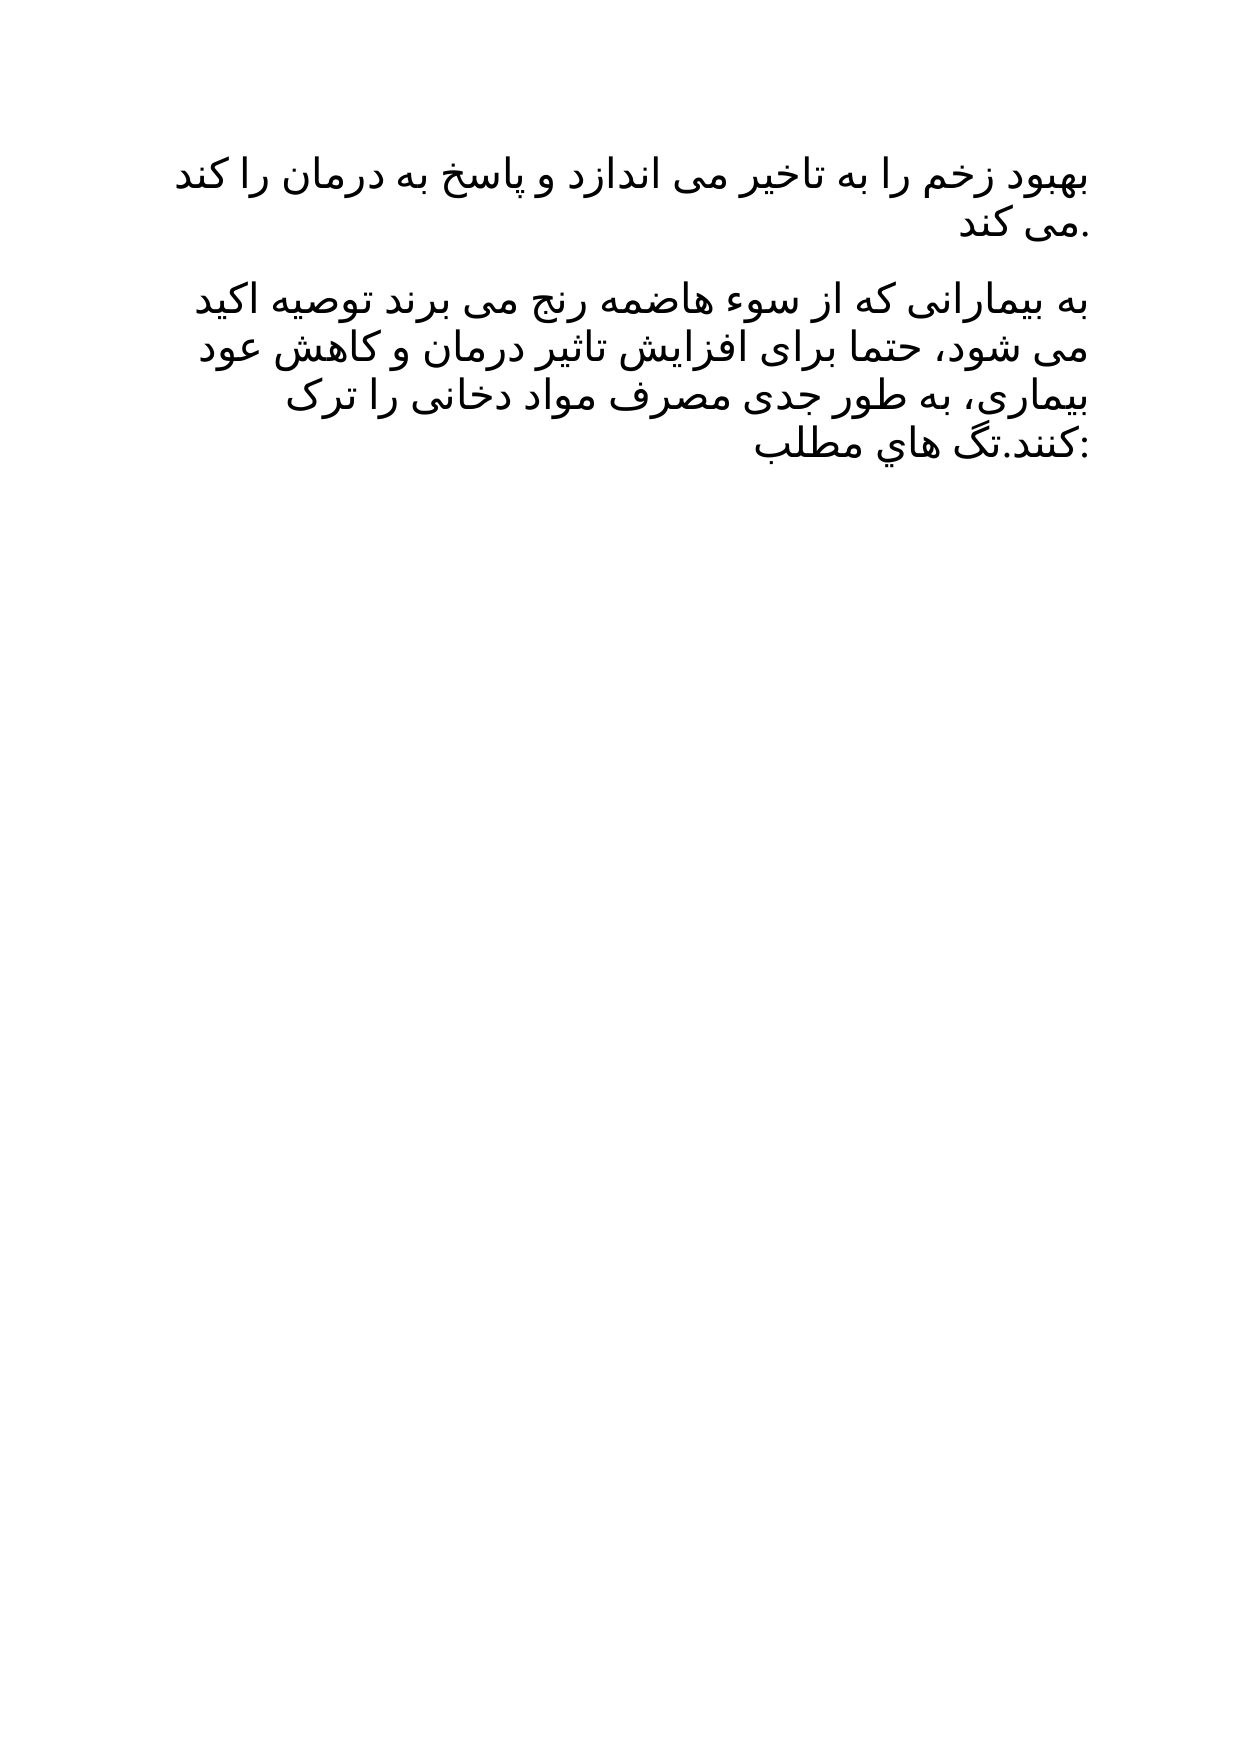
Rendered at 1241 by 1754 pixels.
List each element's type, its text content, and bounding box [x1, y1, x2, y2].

text به بیمارانی که از سوء هاضمه رنج می برند توصیه اکید می شود، حتما برای افزایش تاثیر درمان و کاهش عود بیماری، به طور جدی مصرف مواد دخانی را ترک کنند.تگ هاي مطلب: [150, 275, 1090, 467]
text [150, 150, 1090, 246]
